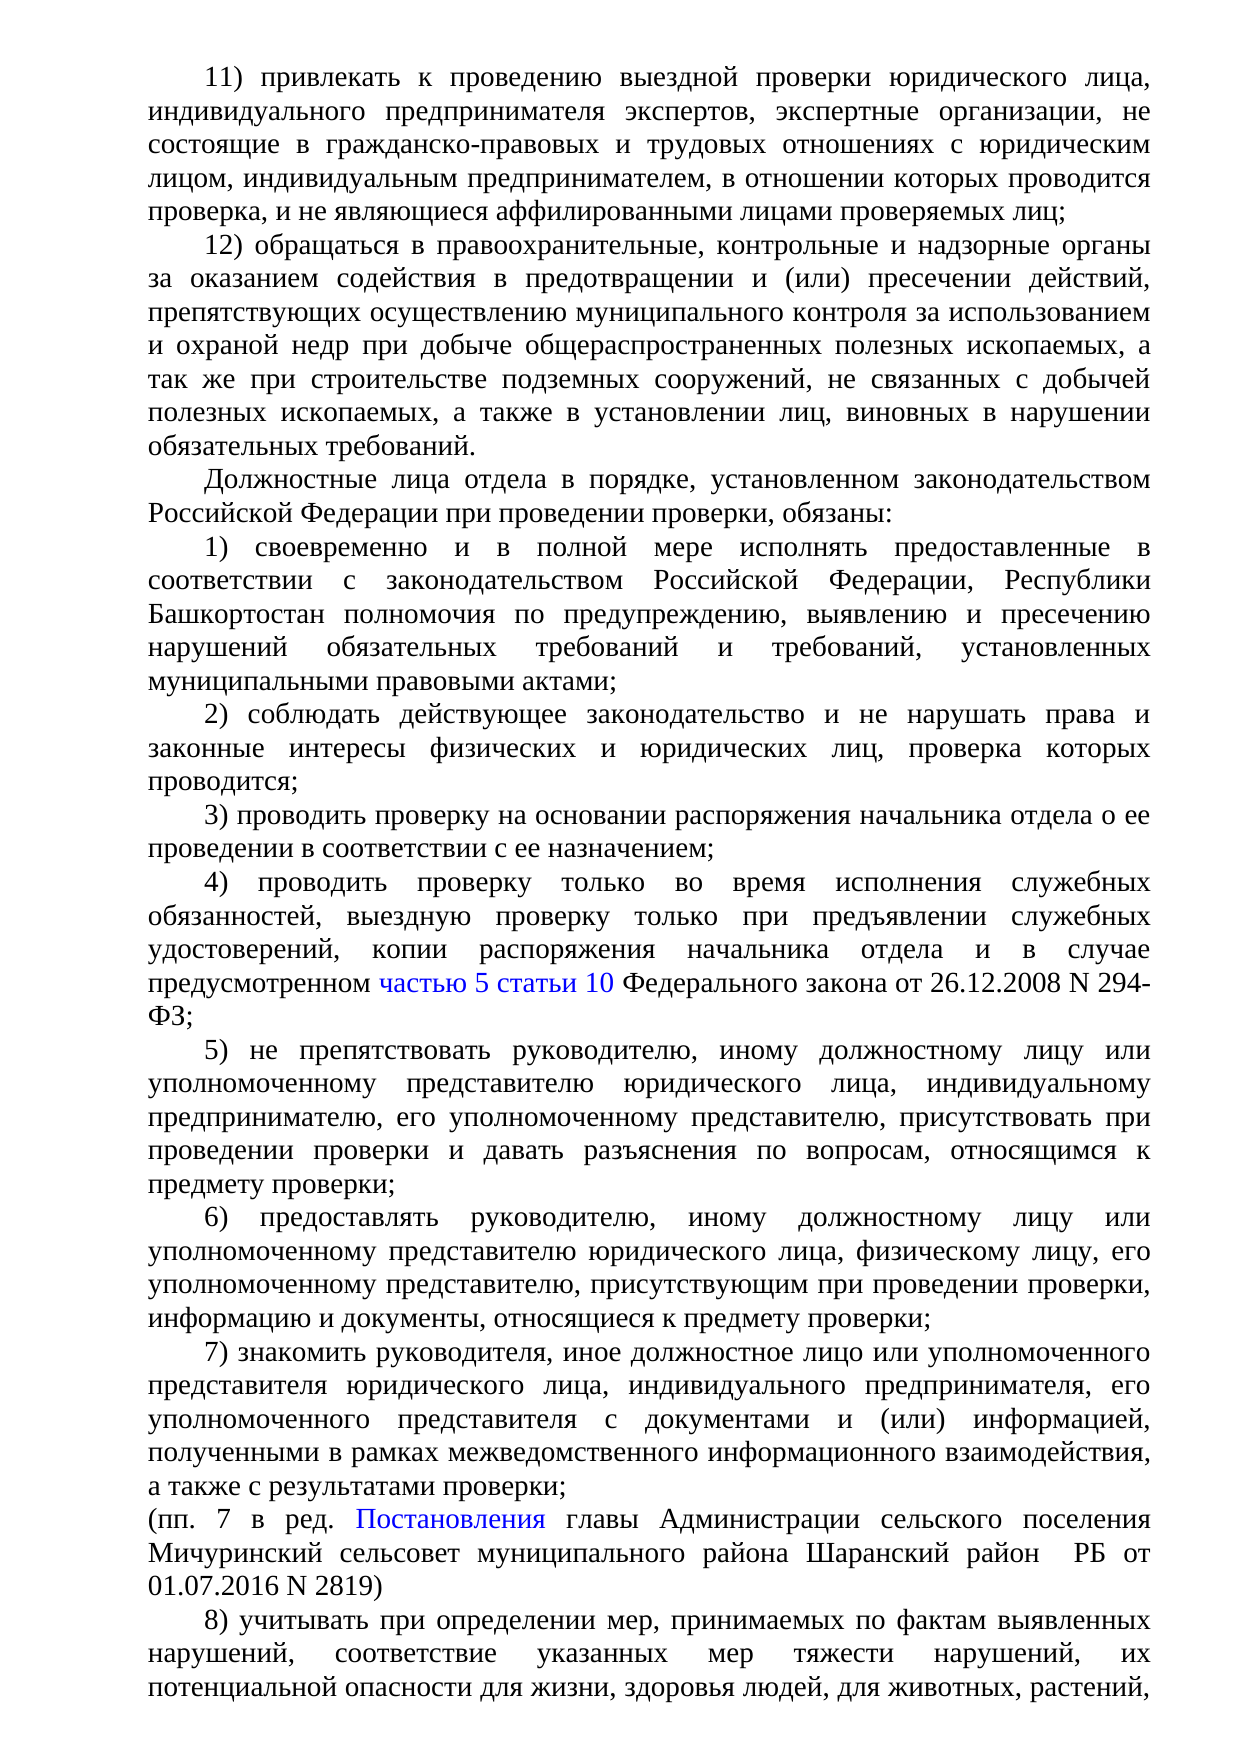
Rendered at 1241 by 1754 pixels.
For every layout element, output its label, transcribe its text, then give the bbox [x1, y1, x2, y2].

text 6) предоставлять руководителю, иному должностному лицу или уполномоченному представителю юридического лица, физическому лицу, его уполномоченному представителю, присутствующим при проведении проверки, информацию и документы, относящиеся к предмету проверки; [148, 1199, 1152, 1334]
text 5) не препятствовать руководителю, иному должностному лицу или уполномоченному представителю юридического лица, индивидуальному предпринимателю, его уполномоченному представителю, присутствовать при проведении проверки и давать разъяснения по вопросам, относящимся к предмету проверки; [148, 1032, 1152, 1199]
text 4) проводить проверку только во время исполнения служебных обязанностей, выездную проверку только при предъявлении служебных удостоверений, копии распоряжения начальника отдела и в случае предусмотренном частью 5 статьи 10 Федерального закона от 26.12.2008 N 294-ФЗ; [148, 864, 1152, 1032]
text 11) привлекать к проведению выездной проверки юридического лица, индивидуального предпринимателя экспертов, экспертные организации, не состоящие в гражданско-правовых и трудовых отношениях с юридическим лицом, индивидуальным предпринимателем, в отношении которых проводится проверка, и не являющиеся аффилированными лицами проверяемых лиц; [148, 59, 1152, 227]
text Должностные лица отдела в порядке, установленном законодательством Российской Федерации при проведении проверки, обязаны: [148, 462, 1152, 529]
text 7) знакомить руководителя, иное должностное лицо или уполномоченного представителя юридического лица, индивидуального предпринимателя, его уполномоченного представителя с документами и (или) информацией, полученными в рамках межведомственного информационного взаимодействия, а также с результатами проверки; [148, 1334, 1152, 1501]
text (пп. 7 в ред. Постановления главы Администрации сельского поселения Мичуринский сельсовет муниципального района Шаранский район РБ от 01.07.2016 N 2819) [148, 1501, 1152, 1602]
text 12) обращаться в правоохранительные, контрольные и надзорные органы за оказанием содействия в предотвращении и (или) пресечении действий, препятствующих осуществлению муниципального контроля за использованием и охраной недр при добыче общераспространенных полезных ископаемых, а так же при строительстве подземных сооружений, не связанных с добычей полезных ископаемых, а также в установлении лиц, виновных в нарушении обязательных требований. [148, 227, 1152, 462]
text 3) проводить проверку на основании распоряжения начальника отдела о ее проведении в соответствии с ее назначением; [148, 797, 1152, 864]
text 1) своевременно и в полной мере исполнять предоставленные в соответствии с законодательством Российской Федерации, Республики Башкортостан полномочия по предупреждению, выявлению и пресечению нарушений обязательных требований и требований, установленных муниципальными правовыми актами; [148, 529, 1152, 696]
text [148, 1602, 1152, 1703]
text 2) соблюдать действующее законодательство и не нарушать права и законные интересы физических и юридических лиц, проверка которых проводится; [148, 696, 1152, 797]
